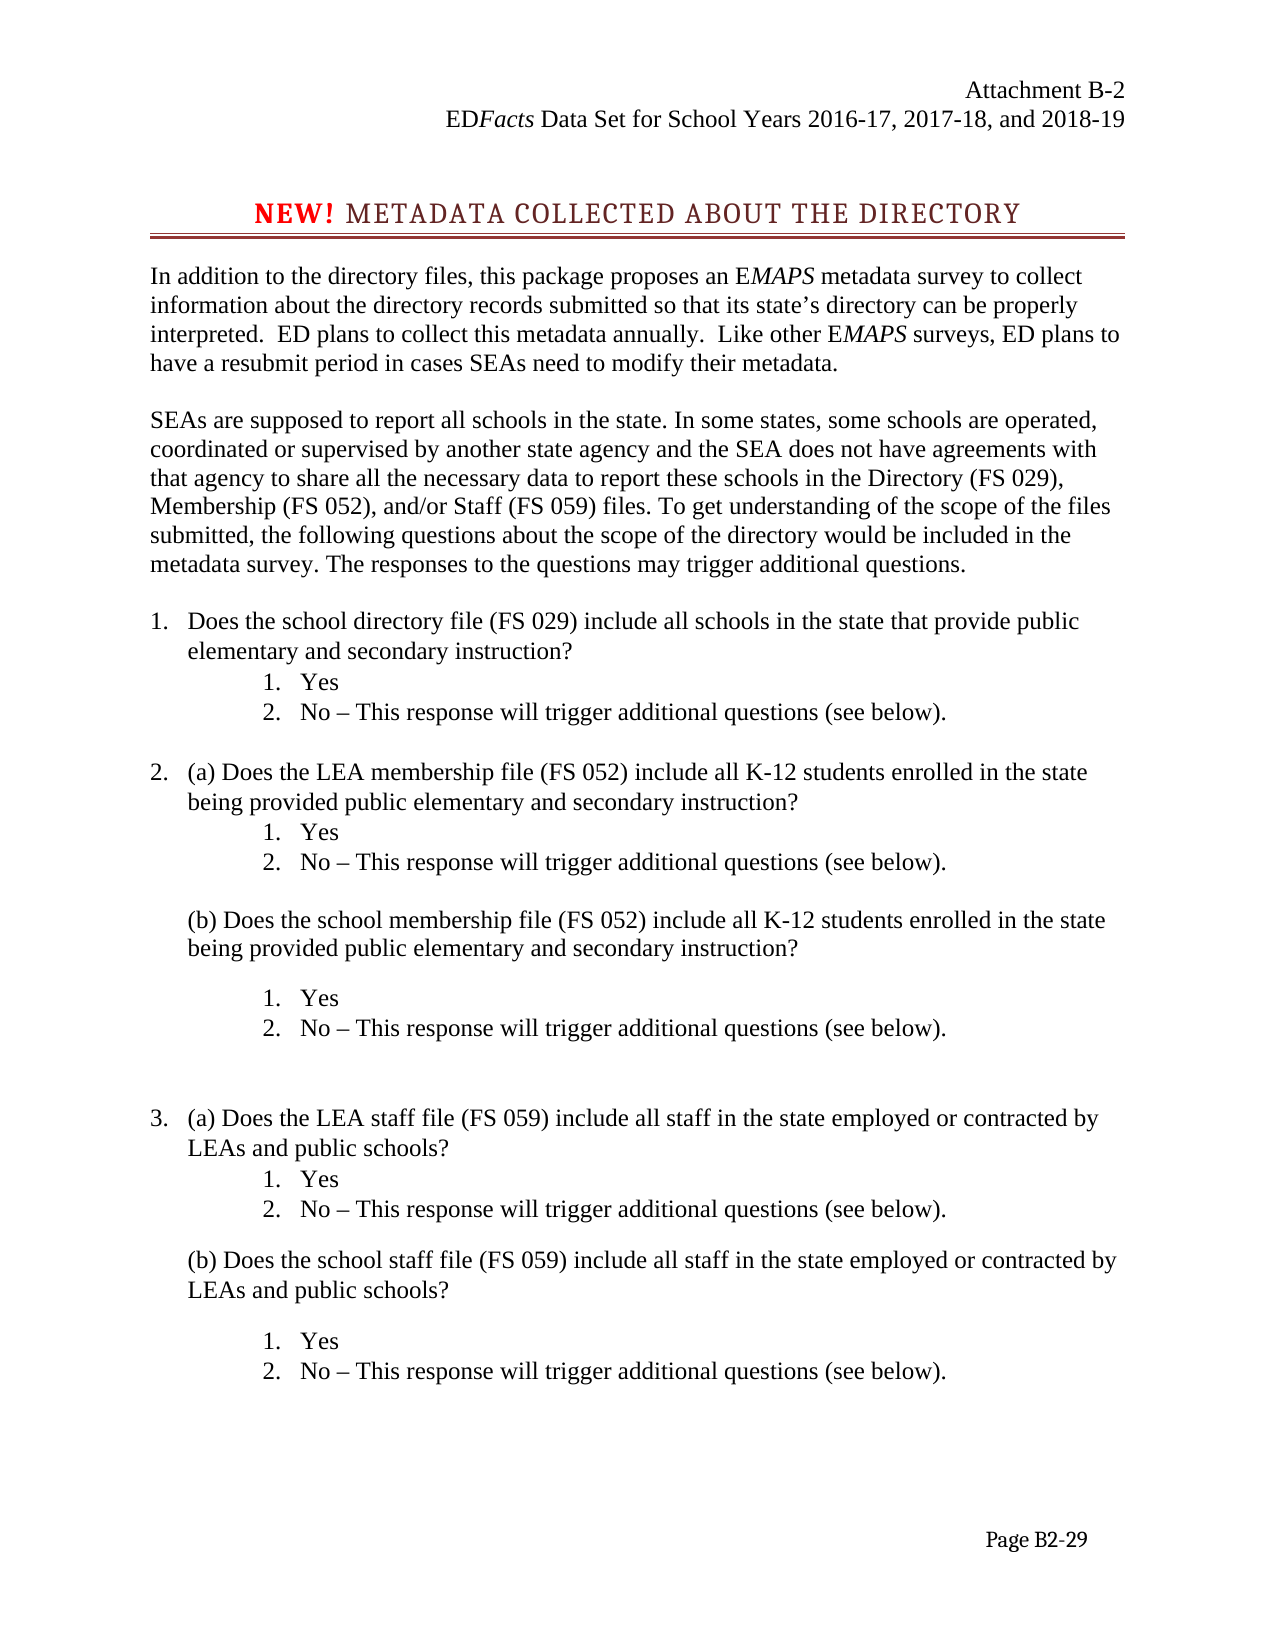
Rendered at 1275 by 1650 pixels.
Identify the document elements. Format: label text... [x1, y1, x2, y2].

text (b) Does the school membership file (FS 052) include all K-12 students enrolled in the state being provided public elementary and secondary instruction? [187, 905, 1125, 962]
list Yes [262, 1326, 1125, 1354]
list Yes [262, 667, 1125, 695]
list No – This response will trigger additional questions (see below). [262, 1356, 1125, 1384]
list Yes [262, 1164, 1125, 1192]
text SEAs are supposed to report all schools in the state. In some states, some schools are operated, coordinated or supervised by another state agency and the SEA does not have agreements with that agency to share all the necessary data to report these schools in the Directory (FS 029), Membership (FS 052), and/or Staff (FS 059) files. To get understanding of the scope of the files submitted, the following questions about the scope of the directory would be included in the metadata survey. The responses to the questions may trigger additional questions. [150, 405, 1125, 578]
subtitle New! Metadata Collected About the Directory [150, 197, 1125, 233]
list No – This response will trigger additional questions (see below). [262, 697, 1125, 725]
list No – This response will trigger additional questions (see below). [262, 1194, 1125, 1222]
list (a) Does the LEA membership file (FS 052) include all K-12 students enrolled in the state being provided public elementary and secondary instruction? [150, 757, 1125, 816]
text In addition to the directory files, this package proposes an EMAPS metadata survey to collect information about the directory records submitted so that its state’s directory can be properly interpreted. ED plans to collect this metadata annually. Like other EMAPS surveys, ED plans to have a resubmit period in cases SEAs need to modify their metadata. [150, 261, 1125, 376]
list No – This response will trigger additional questions (see below). [262, 847, 1125, 876]
list Yes [262, 983, 1125, 1012]
list (a) Does the LEA staff file (FS 059) include all staff in the state employed or contracted by LEAs and public schools? [150, 1103, 1125, 1162]
text (b) Does the school staff file (FS 059) include all staff in the state employed or contracted by LEAs and public schools? [187, 1245, 1125, 1303]
list Yes [262, 817, 1125, 846]
list Does the school directory file (FS 029) include all schools in the state that provide public elementary and secondary instruction? [150, 606, 1125, 665]
list No – This response will trigger additional questions (see below). [262, 1013, 1125, 1042]
